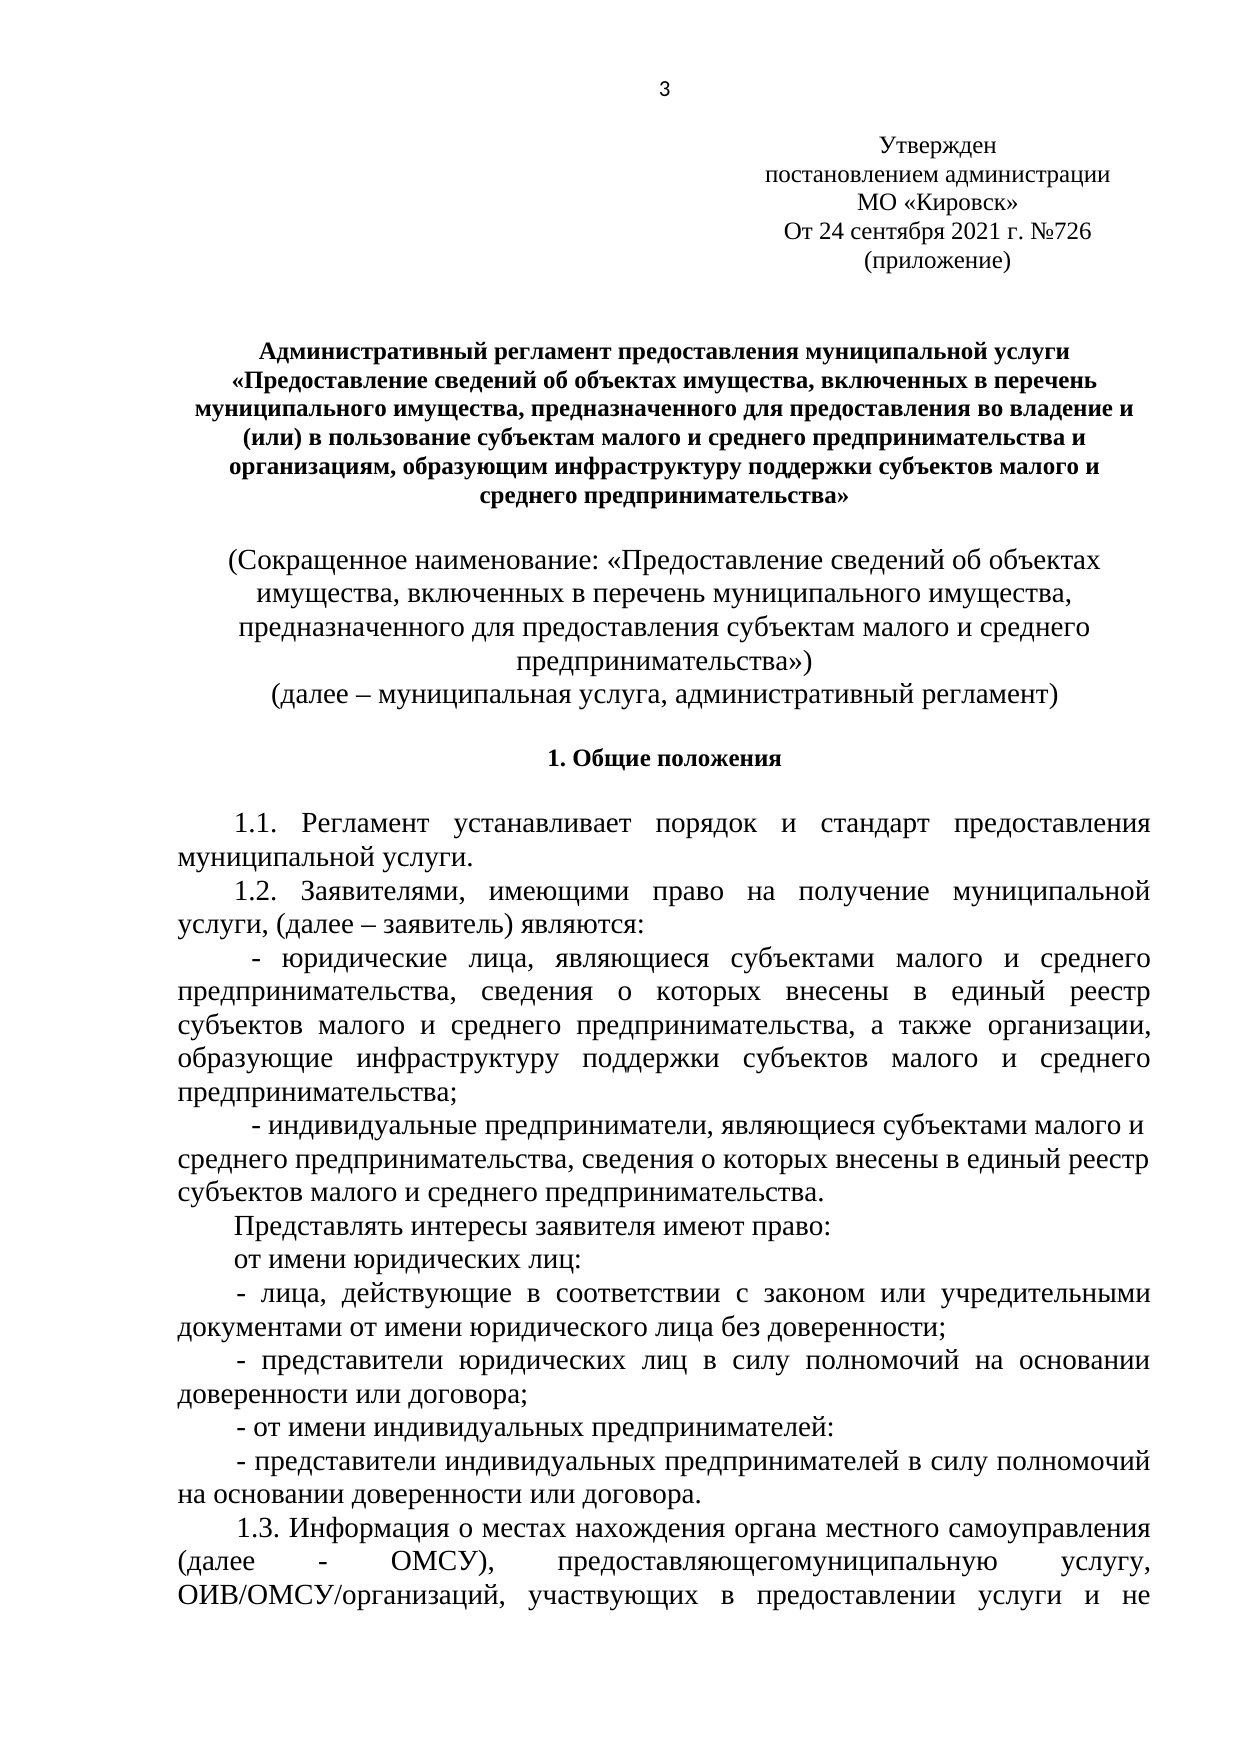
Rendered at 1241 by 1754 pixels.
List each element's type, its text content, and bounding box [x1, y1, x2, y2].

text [177, 1510, 1152, 1611]
text Представлять интересы заявителя имеют право: [177, 1208, 1152, 1242]
text 1.1. Регламент устанавливает порядок и стандарт предоставления муниципальной услуги. [177, 806, 1152, 873]
text - от имени индивидуальных предпринимателей: [177, 1409, 1152, 1443]
text 1. Общие положения [177, 743, 1152, 772]
text - представители индивидуальных предпринимателей в силу полномочий на основании доверенности или договора. [177, 1443, 1152, 1510]
text - представители юридических лиц в силу полномочий на основании доверенности или договора; [177, 1342, 1152, 1409]
text постановлением администрации [177, 159, 1152, 187]
text (приложение) [177, 245, 1152, 274]
text - индивидуальные предприниматели, являющиеся субъектами малого и среднего предпринимательства, сведения о которых внесены в единый реестр субъектов малого и среднего предпринимательства. [177, 1107, 1152, 1208]
text От 24 сентября 2021 г. №726 [177, 216, 1152, 245]
text 1.2. Заявителями, имеющими право на получение муниципальной услуги, (далее – заявитель) являются: [177, 873, 1152, 940]
text Административный регламент предоставления муниципальной услуги «Предоставление сведений об объектах имущества, включенных в перечень муниципального имущества, предназначенного для предоставления во владение и (или) в пользование субъектам малого и среднего предпринимательства и организациям, образующим инфраструктуру поддержки субъектов малого и среднего предпринимательства» [177, 302, 1152, 508]
text (Сокращенное наименование: «Предоставление сведений об объектах имущества, включенных в перечень муниципального имущества, предназначенного для предоставления субъектам малого и среднего предпринимательства») [177, 542, 1152, 676]
text - лица, действующие в соответствии с законом или учредительными документами от имени юридического лица без доверенности; [177, 1275, 1152, 1342]
text (далее – муниципальная услуга, административный регламент) [177, 676, 1152, 710]
text - юридические лица, являющиеся субъектами малого и среднего предпринимательства, сведения о которых внесены в единый реестр субъектов малого и среднего предпринимательства, а также организации, образующие инфраструктуру поддержки субъектов малого и среднего предпринимательства; [177, 940, 1152, 1107]
text Утвержден [177, 130, 1152, 159]
text МО «Кировск» [177, 187, 1152, 216]
text от имени юридических лиц: [177, 1242, 1152, 1275]
